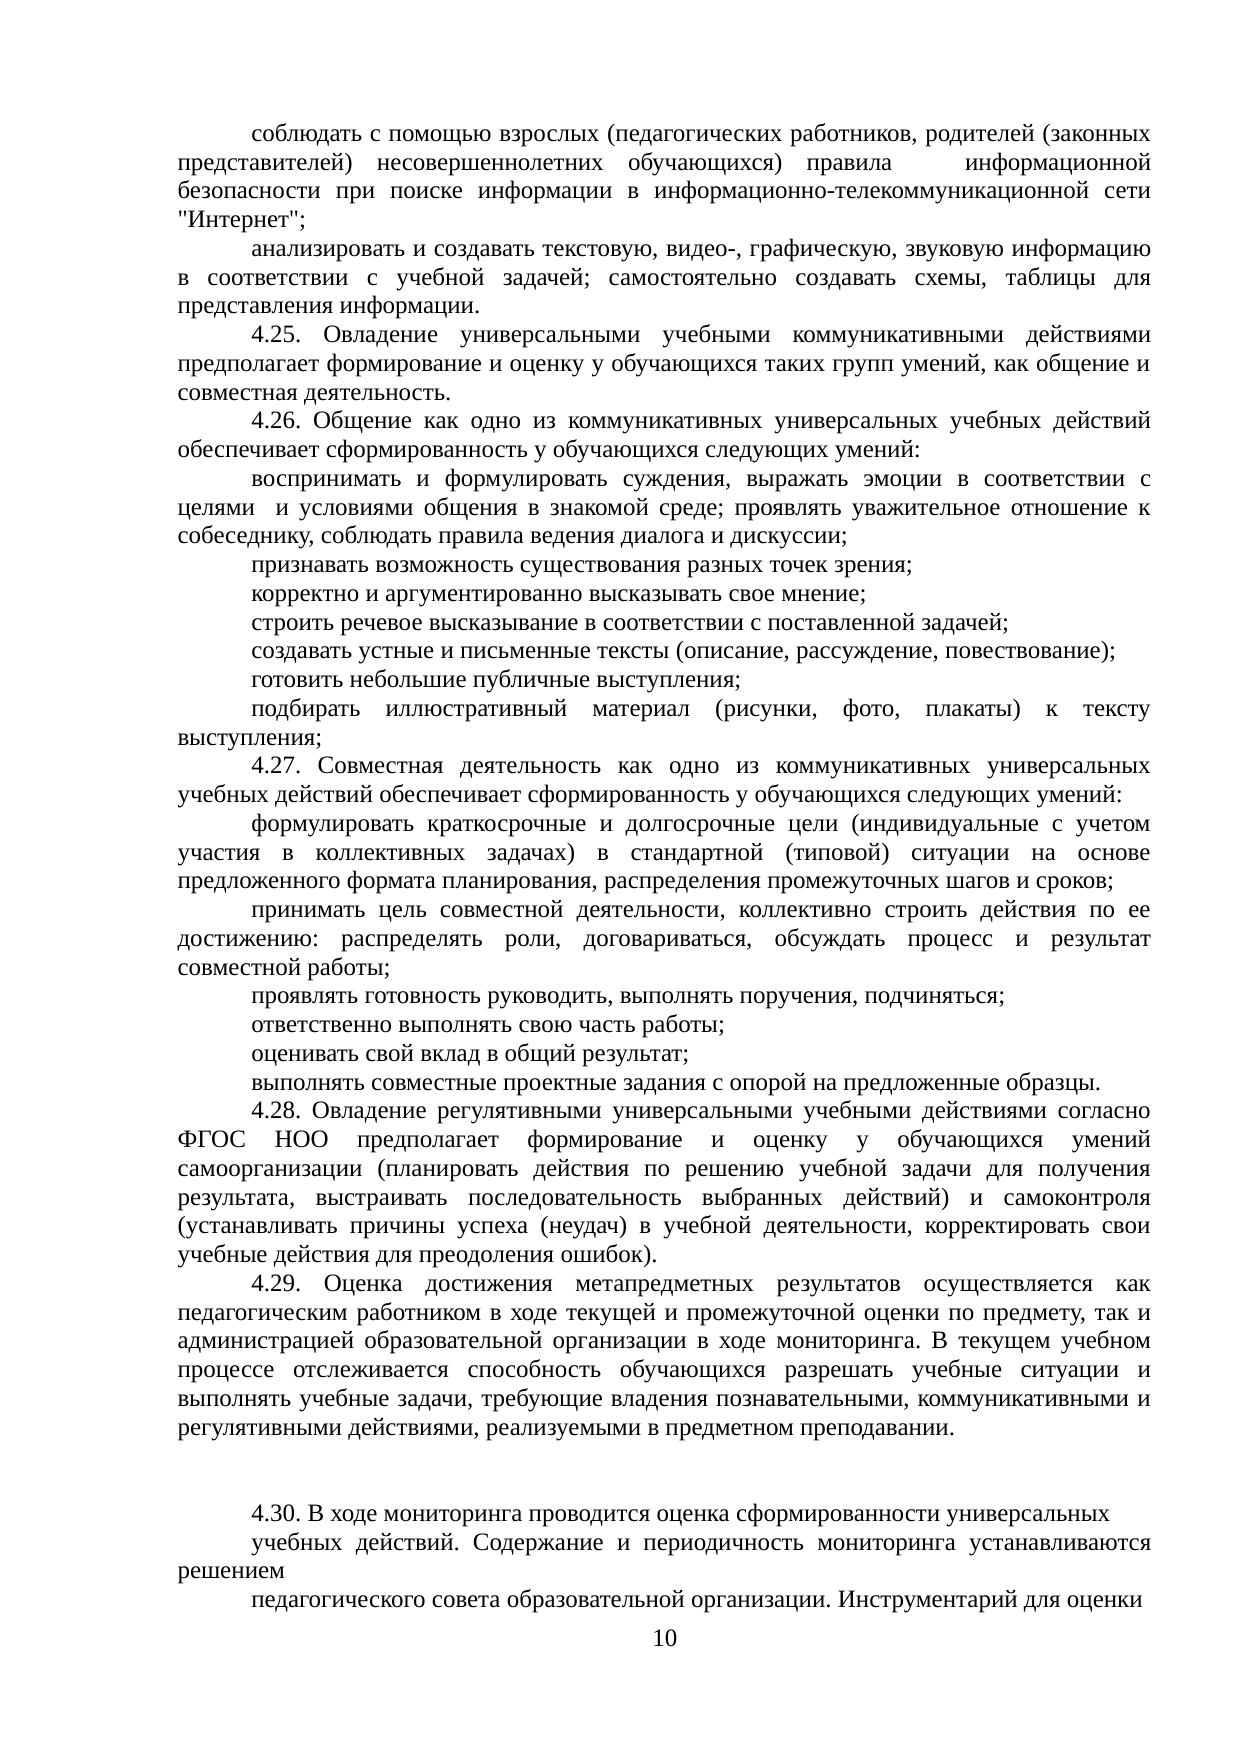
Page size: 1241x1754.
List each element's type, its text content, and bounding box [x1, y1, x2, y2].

text корректно и аргументированно высказывать свое мнение; [177, 578, 1152, 607]
text анализировать и создавать текстовую, видео-, графическую, звуковую информацию в соответствии с учебной задачей; самостоятельно создавать схемы, таблицы для представления информации. [177, 233, 1152, 319]
text учебных действий. Содержание и периодичность мониторинга устанавливаются решением [177, 1527, 1152, 1584]
text подбирать иллюстративный материал (рисунки, фото, плакаты) к тексту выступления; [177, 693, 1152, 751]
text педагогического совета образовательной организации. Инструментарий для оценки [177, 1584, 1152, 1613]
text готовить небольшие публичные выступления; [177, 664, 1152, 693]
text 4.28. Овладение регулятивными универсальными учебными действиями согласно ФГОС НОО предполагает формирование и оценку у обучающихся умений самоорганизации (планировать действия по решению учебной задачи для получения результата, выстраивать последовательность выбранных действий) и самоконтроля (устанавливать причины успеха (неудач) в учебной деятельности, корректировать свои учебные действия для преодоления ошибок). [177, 1096, 1152, 1268]
text проявлять готовность руководить, выполнять поручения, подчиняться; [177, 981, 1152, 1009]
text признавать возможность существования разных точек зрения; [177, 549, 1152, 578]
text формулировать краткосрочные и долгосрочные цели (индивидуальные с учетом участия в коллективных задачах) в стандартной (типовой) ситуации на основе предложенного формата планирования, распределения промежуточных шагов и сроков; [177, 808, 1152, 894]
text 4.27. Совместная деятельность как одно из коммуникативных универсальных учебных действий обеспечивает сформированность у обучающихся следующих умений: [177, 751, 1152, 808]
text оценивать свой вклад в общий результат; [177, 1038, 1152, 1067]
text создавать устные и письменные тексты (описание, рассуждение, повествование); [177, 636, 1152, 664]
text строить речевое высказывание в соответствии с поставленной задачей; [177, 607, 1152, 636]
text 4.29. Оценка достижения метапредметных результатов осуществляется как педагогическим работником в ходе текущей и промежуточной оценки по предмету, так и администрацией образовательной организации в ходе мониторинга. В текущем учебном процессе отслеживается способность обучающихся разрешать учебные ситуации и выполнять учебные задачи, требующие владения познавательными, коммуникативными и регулятивными действиями, реализуемыми в предметном преподавании. [177, 1268, 1152, 1441]
text принимать цель совместной деятельности, коллективно строить действия по ее достижению: распределять роли, договариваться, обсуждать процесс и результат совместной работы; [177, 894, 1152, 981]
text ответственно выполнять свою часть работы; [177, 1009, 1152, 1038]
text воспринимать и формулировать суждения, выражать эмоции в соответствии с целями и условиями общения в знакомой среде; проявлять уважительное отношение к собеседнику, соблюдать правила ведения диалога и дискуссии; [177, 463, 1152, 549]
text 4.30. В ходе мониторинга проводится оценка сформированности универсальных [177, 1498, 1152, 1527]
text выполнять совместные проектные задания с опорой на предложенные образцы. [177, 1067, 1152, 1096]
text 4.26. Общение как одно из коммуникативных универсальных учебных действий обеспечивает сформированность у обучающихся следующих умений: [177, 406, 1152, 463]
text соблюдать с помощью взрослых (педагогических работников, родителей (законных представителей) несовершеннолетних обучающихся) правила информационной безопасности при поиске информации в информационно-телекоммуникационной сети "Интернет"; [177, 118, 1152, 233]
text 4.25. Овладение универсальными учебными коммуникативными действиями предполагает формирование и оценку у обучающихся таких групп умений, как общение и совместная деятельность. [177, 319, 1152, 406]
